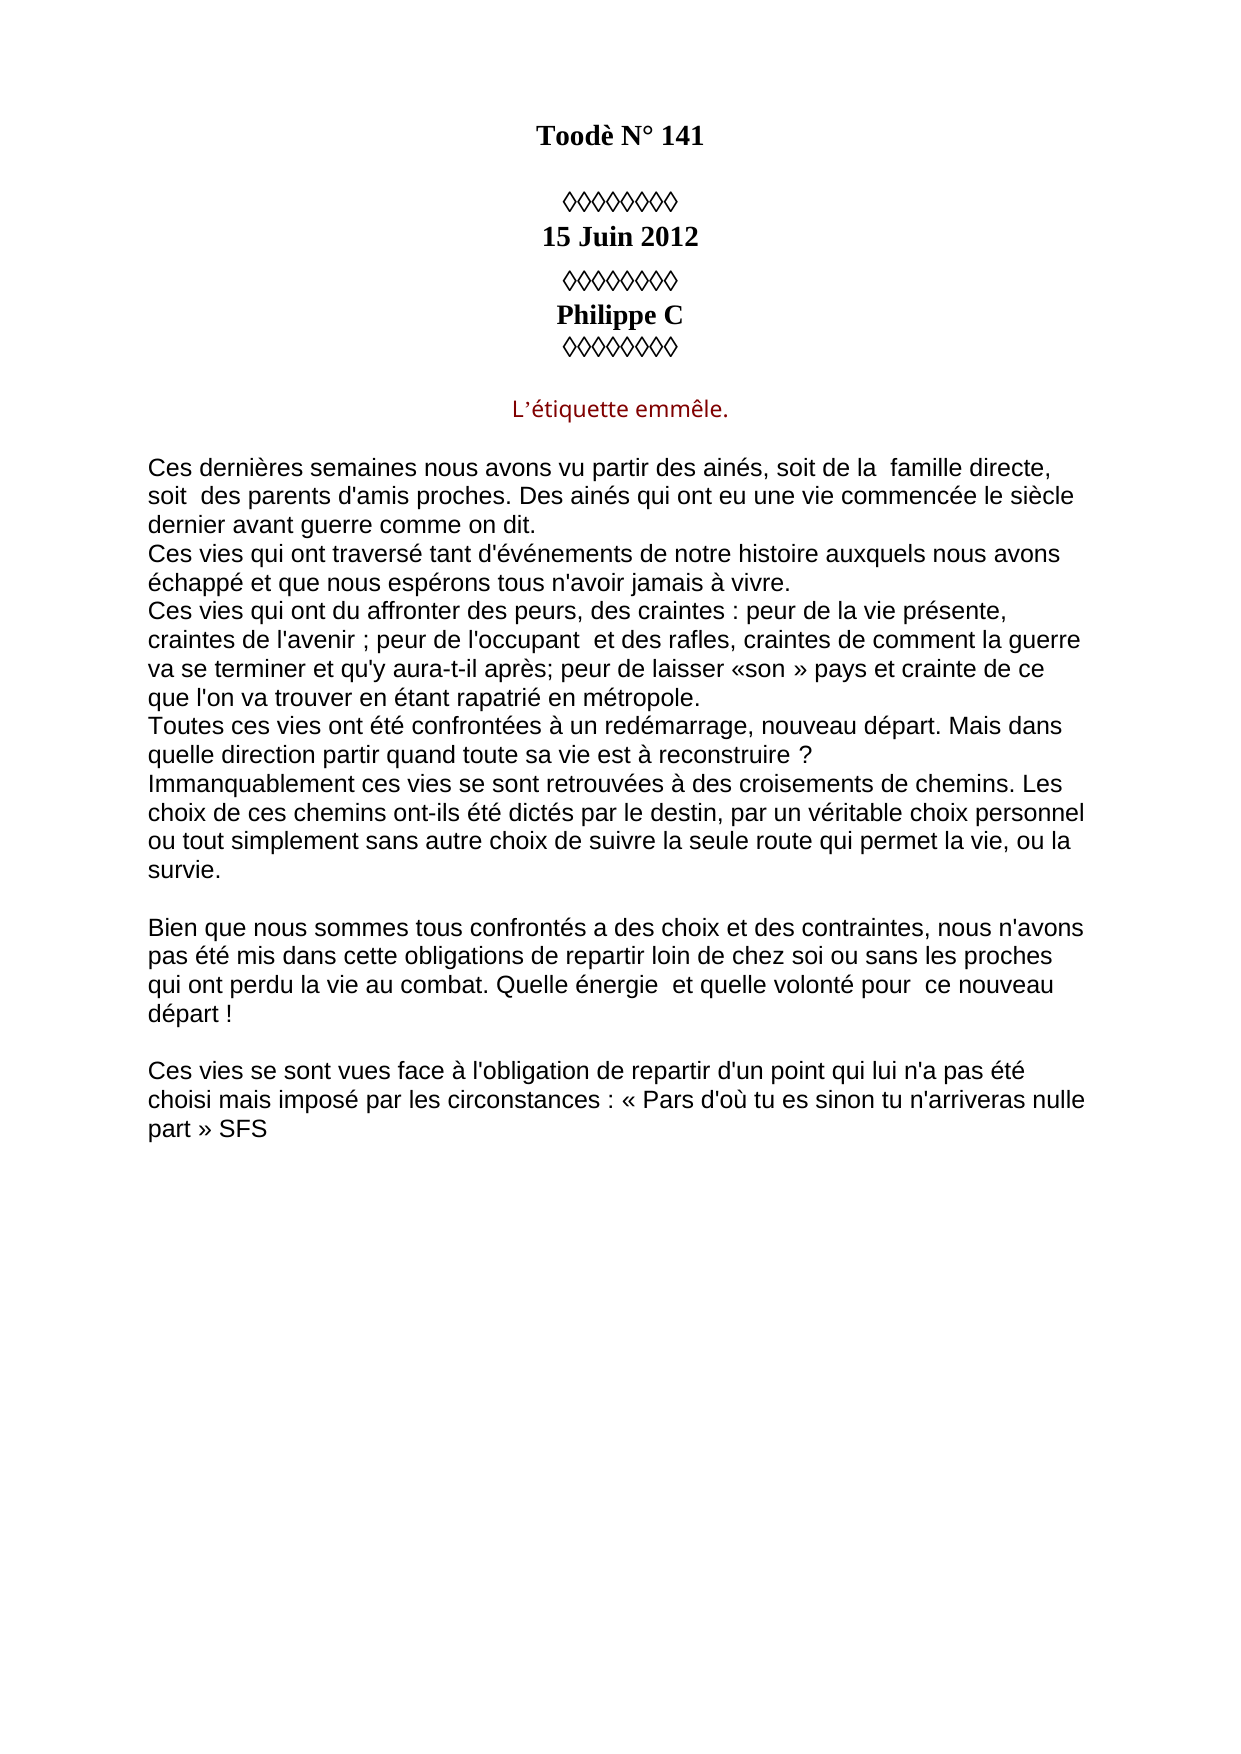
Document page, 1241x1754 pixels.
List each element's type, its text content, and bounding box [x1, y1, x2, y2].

text Toodè N° 141 ◊◊◊◊◊◊◊◊ [148, 118, 1092, 219]
text Ces vies qui ont traversé tant d'événements de notre histoire auxquels nous avons échappé et que nous espérons tous n'avoir jamais à vivre. [148, 539, 1092, 596]
text L’étiquette emmêle. [148, 392, 1092, 424]
text 15 Juin 2012 [148, 219, 1092, 252]
text Philippe C [148, 298, 1092, 330]
text Ces dernières semaines nous avons vu partir des ainés, soit de la famille directe, soit des parents d'amis proches. Des ainés qui ont eu une vie commencée le siècle dernier avant guerre comme on dit. [148, 452, 1092, 539]
text Ces vies se sont vues face à l'obligation de repartir d'un point qui lui n'a pas été choisi mais imposé par les circonstances : « Pars d'où tu es sinon tu n'arriveras nulle part » SFS [148, 1056, 1092, 1142]
text ◊◊◊◊◊◊◊◊ [148, 264, 1092, 298]
text Toutes ces vies ont été confrontées à un redémarrage, nouveau départ. Mais dans quelle direction partir quand toute sa vie est à reconstruire ? [148, 711, 1092, 769]
text ◊◊◊◊◊◊◊◊ [148, 330, 1092, 364]
text Ces vies qui ont du affronter des peurs, des craintes : peur de la vie présente, craintes de l'avenir ; peur de l'occupant et des rafles, craintes de comment la guerre va se terminer et qu'y aura-t-il après; peur de laisser «son » pays et crainte de ce que l'on va trouver en étant rapatrié en métropole. [148, 596, 1092, 711]
text Bien que nous sommes tous confrontés a des choix et des contraintes, nous n'avons pas été mis dans cette obligations de repartir loin de chez soi ou sans les proches qui ont perdu la vie au combat. Quelle énergie et quelle volonté pour ce nouveau départ ! [148, 912, 1092, 1027]
text Immanquablement ces vies se sont retrouvées à des croisements de chemins. Les choix de ces chemins ont-ils été dictés par le destin, par un véritable choix personnel ou tout simplement sans autre choix de suivre la seule route qui permet la vie, ou la survie. [148, 769, 1092, 884]
